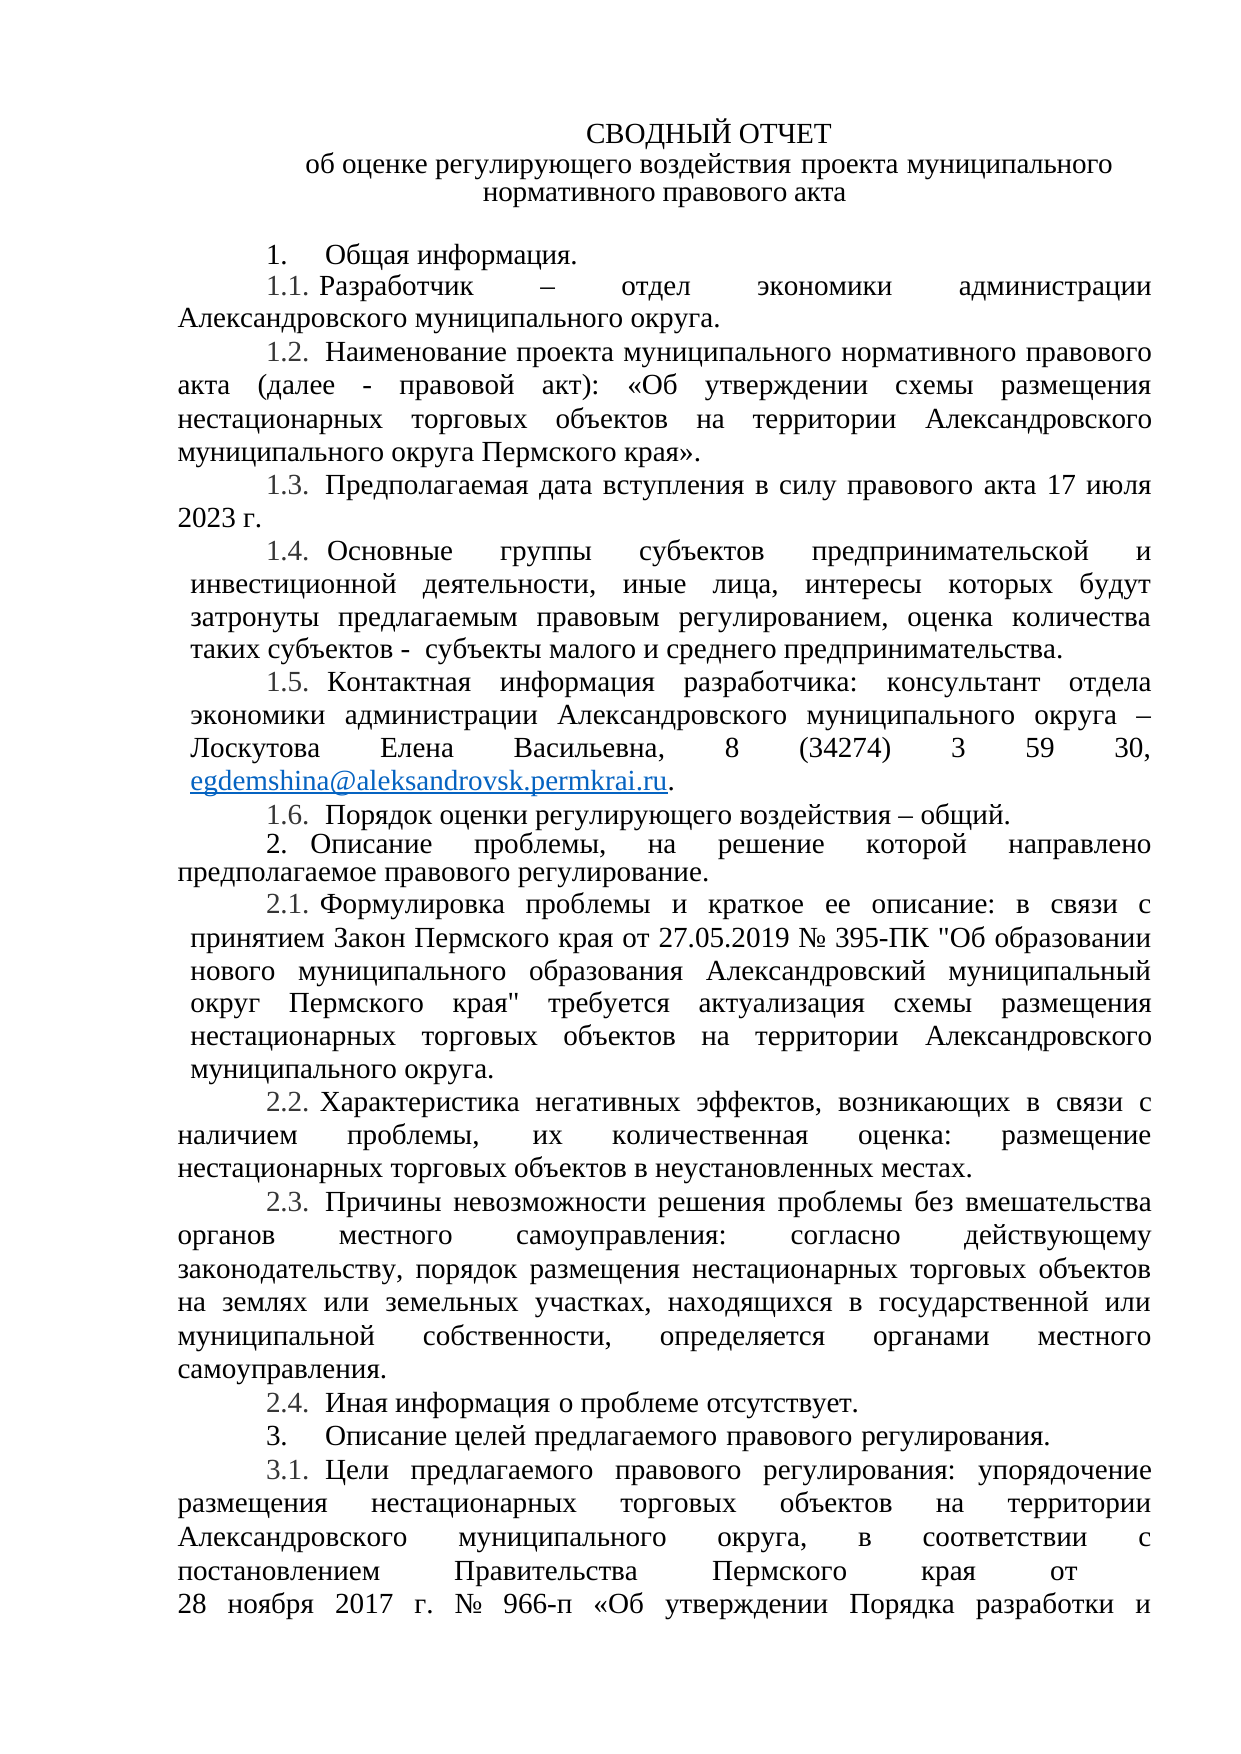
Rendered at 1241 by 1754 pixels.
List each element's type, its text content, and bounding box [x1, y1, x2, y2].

list Иная информация о проблеме отсутствует. [177, 1385, 1152, 1418]
list Описание проблемы, на решение которой направлено предполагаемое правового регулирование. [177, 830, 1152, 888]
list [177, 1452, 1152, 1620]
list Контактная информация разработчика: консультант отдела экономики администрации Александровского муниципального округа – Лоскутова Елена Васильевна, 8 (34274) 3 59 30, egdemshina@aleksandrovsk.permkrai.ru. [190, 665, 1152, 797]
text об оценке регулирующего воздействия проекта муниципального нормативного правового акта [177, 150, 1152, 207]
list Предполагаемая дата вступления в силу правового акта 17 июля 2023 г. [177, 468, 1152, 534]
list Общая информация. [177, 241, 1152, 270]
list Порядок оценки регулирующего воздействия – общий. [190, 797, 1152, 830]
text СВОДНЫЙ ОТЧЕТ [177, 118, 1152, 150]
list Основные группы субъектов предпринимательской и инвестиционной деятельности, иные лица, интересы которых будут затронуты предлагаемым правовым регулированием, оценка количества таких субъектов - субъекты малого и среднего предпринимательства. [190, 534, 1152, 665]
list Разработчик – отдел экономики администрации Александровского муниципального округа. [177, 270, 1152, 334]
list Характеристика негативных эффектов, возникающих в связи с наличием проблемы, их количественная оценка: размещение нестационарных торговых объектов в неустановленных местах. [177, 1085, 1152, 1184]
list Наименование проекта муниципального нормативного правового акта (далее - правовой акт): «Об утверждении схемы размещения нестационарных торговых объектов на территории Александровского муниципального округа Пермского края». [177, 334, 1152, 468]
list Описание целей предлагаемого правового регулирования. [177, 1418, 1152, 1452]
list Формулировка проблемы и краткое ее описание: в связи с принятием Закон Пермского края от 27.05.2019 № 395-ПК "Об образовании нового муниципального образования Александровский муниципальный округ Пермского края" требуется актуализация схемы размещения нестационарных торговых объектов на территории Александровского муниципального округа. [190, 888, 1152, 1085]
list Причины невозможности решения проблемы без вмешательства органов местного самоуправления: согласно действующему законодательству, порядок размещения нестационарных торговых объектов на землях или земельных участках, находящихся в государственной или муниципальной собственности, определяется органами местного самоуправления. [177, 1184, 1152, 1385]
